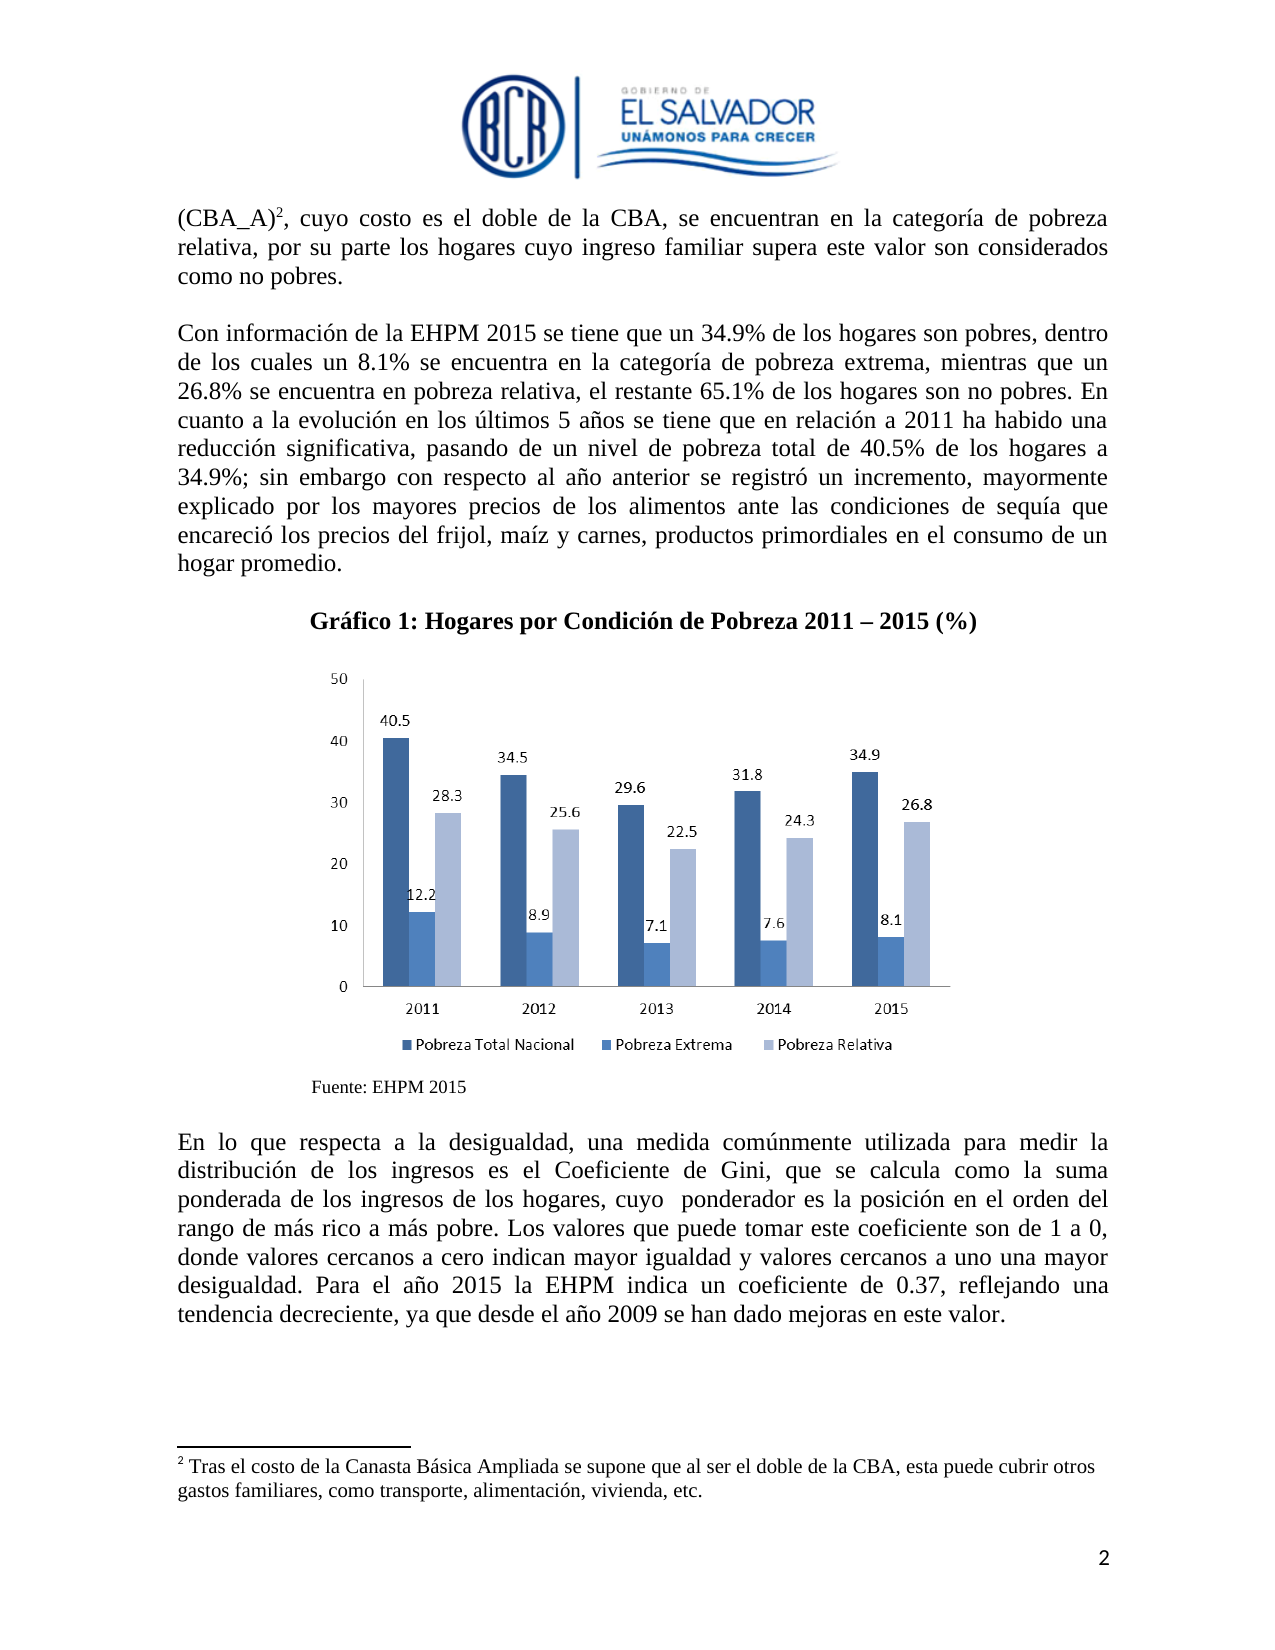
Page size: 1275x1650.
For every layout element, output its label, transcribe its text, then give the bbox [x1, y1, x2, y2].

text Gráfico 1: Hogares por Condición de Pobreza 2011 – 2015 (%) [177, 606, 1109, 635]
picture [319, 663, 968, 1070]
text En lo que respecta a la desigualdad, una medida comúnmente utilizada para medir la distribución de los ingresos es el Coeficiente de Gini, que se calcula como la suma ponderada de los ingresos de los hogares, cuyo ponderador es la posición en el orden del rango de más rico a más pobre. Los valores que puede tomar este coeficiente son de 1 a 0, donde valores cercanos a cero indican mayor igualdad y valores cercanos a uno una mayor desigualdad. Para el año 2015 la EHPM indica un coeficiente de 0.37, reflejando una tendencia decreciente, ya que desde el año 2009 se han dado mejoras en este valor. [177, 1127, 1109, 1328]
text Con información de la EHPM 2015 se tiene que un 34.9% de los hogares son pobres, dentro de los cuales un 8.1% se encuentra en la categoría de pobreza extrema, mientras que un 26.8% se encuentra en pobreza relativa, el restante 65.1% de los hogares son no pobres. En cuanto a la evolución en los últimos 5 años se tiene que en relación a 2011 ha habido una reducción significativa, pasando de un nivel de pobreza total de 40.5% de los hogares a 34.9%; sin embargo con respecto al año anterior se registró un incremento, mayormente explicado por los mayores precios de los alimentos ante las condiciones de sequía que encareció los precios del frijol, maíz y carnes, productos primordiales en el consumo de un hogar promedio. [177, 318, 1109, 577]
picture [443, 45, 850, 189]
